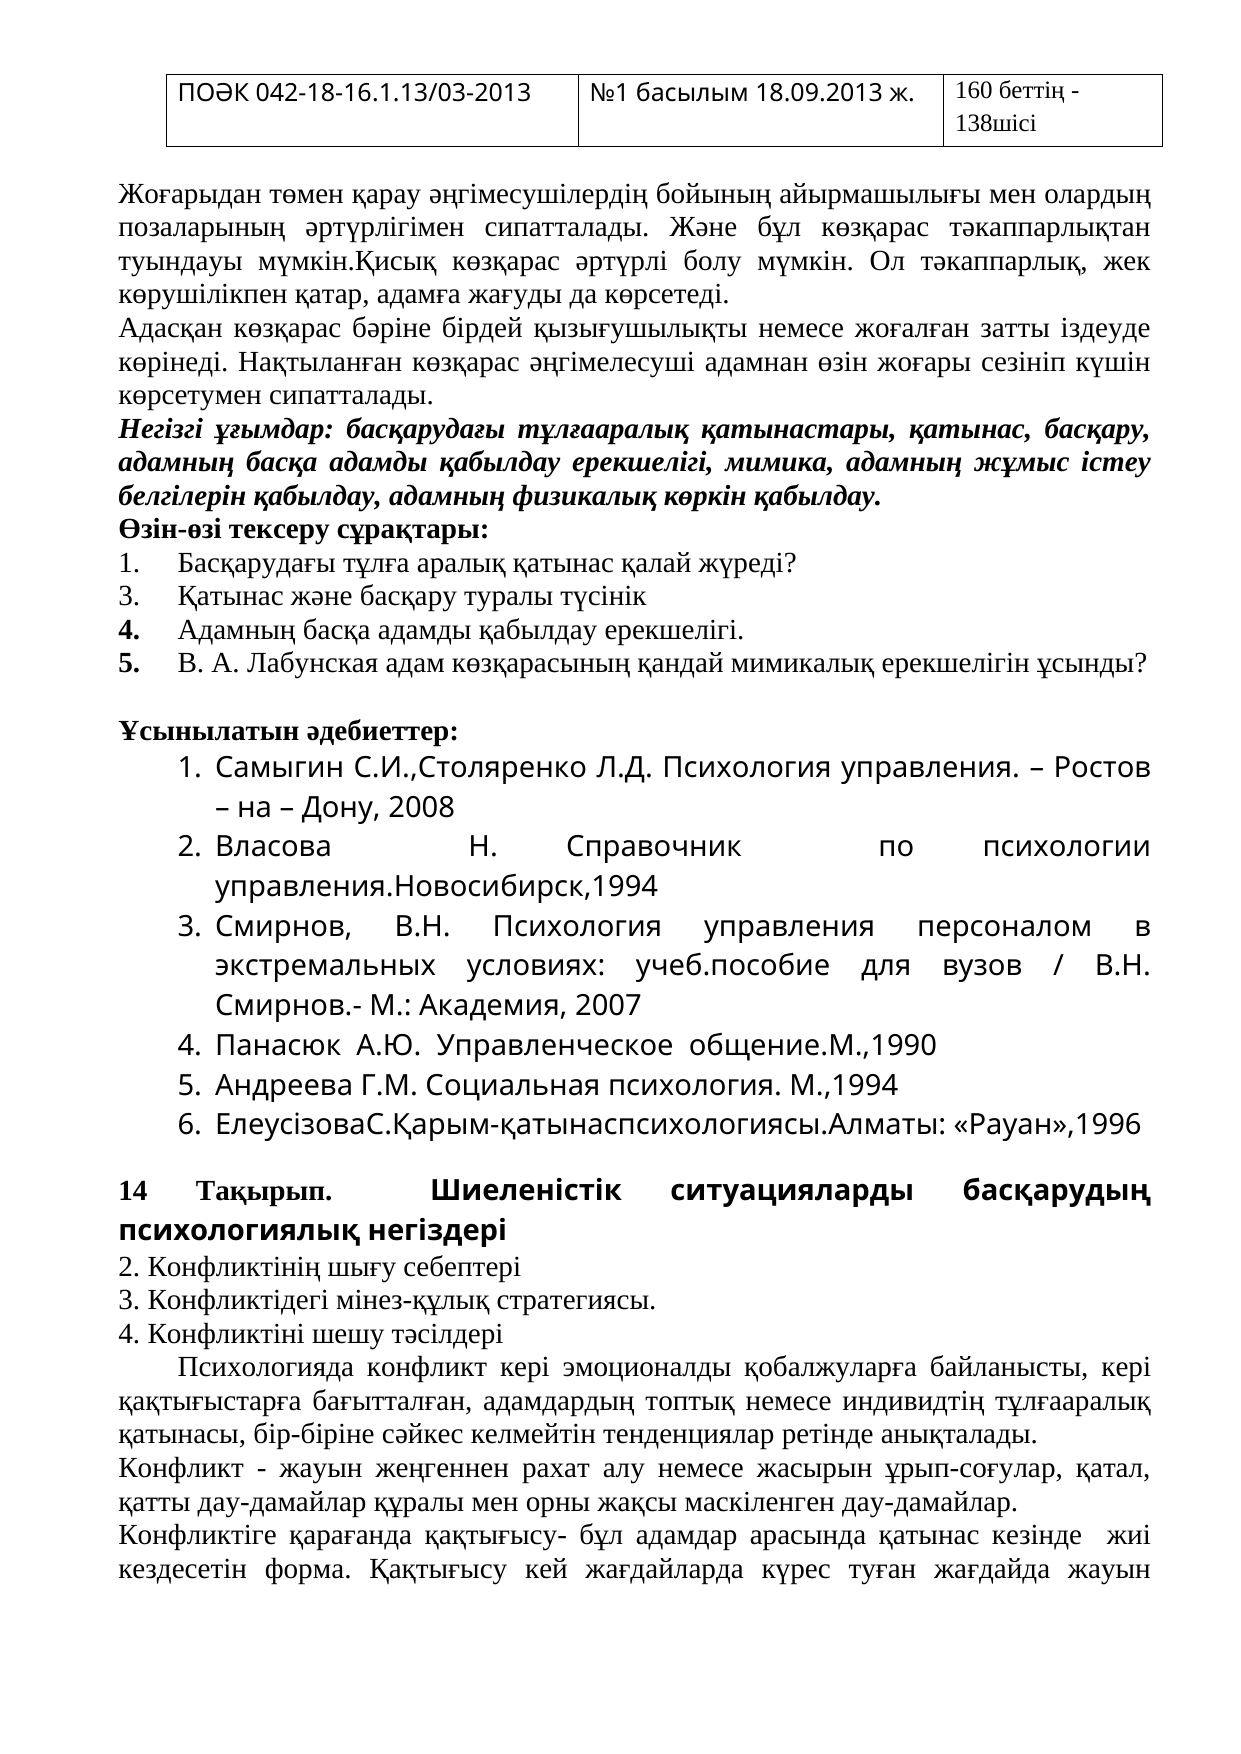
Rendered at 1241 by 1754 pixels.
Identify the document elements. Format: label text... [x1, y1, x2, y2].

list В. А. Лабунская адам көзқарасының қандай мимикалық ерекшелігін ұсынды? [118, 646, 1152, 679]
list Андреева Г.М. Социальная психология. М.,1994 [177, 1064, 1152, 1103]
list Қатынас және басқару туралы түсінік [118, 578, 1152, 612]
text Конфликт - жауын жеңгеннен рахат алу немесе жасырын ұрып-соғулар, қатал, қатты дау-дамайлар құралы мен орны жақсы маскіленген дау-дамайлар. [118, 1450, 1152, 1517]
text Өзін-өзі тексеру сұрақтары: [118, 511, 1152, 545]
list Самыгин С.И.,Столяренко Л.Д. Психология управления. – Ростов – на – Дону, 2008 [177, 746, 1152, 826]
list ЕлеусізоваС.Қарым-қатынаспсихологиясы.Алматы: «Рауан»,1996 [177, 1103, 1152, 1143]
text Негізгі ұғымдар: басқарудағы тұлғааралық қатынастары, қатынас, басқару, адамның басқа адамды қабылдау ерекшелігі, мимика, адамның жұмыс істеу белгілерін қабылдау, адамның физикалық көркін қабылдау. [118, 411, 1152, 511]
list 14 Тақырып. Шиеленістік ситуацияларды басқарудың психологиялық негіздері [118, 1169, 1152, 1249]
list Власова Н. Справочник по психологии управления.Новосибирск,1994 [177, 826, 1152, 905]
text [118, 1517, 1152, 1584]
list Ұсынылатын әдебиеттер: [118, 713, 1152, 746]
text Адасқан көзқарас бәріне бірдей қызығушылықты немесе жоғалған затты іздеуде көрінеді. Нақтыланған көзқарас әңгімелесуші адамнан өзін жоғары сезініп күшін көрсетумен сипатталады. [118, 310, 1152, 411]
list Адамның басқа адамды қабылдау ерекшелігі. [118, 612, 1152, 646]
text Психологияда конфликт кері эмоционалды қобалжуларға байланысты, кері қақтығыстарға бағытталған, адамдардың топтық немесе индивидтің тұлғааралық қатынасы, бір-біріне сәйкес келмейтін тенденциялар ретінде анықталады. [118, 1349, 1152, 1450]
text 4. Конфликтіні шешу тәсілдері [118, 1316, 1152, 1349]
list Басқарудағы тұлға аралық қатынас қалай жүреді? [118, 545, 1152, 578]
list Панасюк А.Ю. Управленческое общение.М.,1990 [177, 1024, 1152, 1064]
subtitle 2. Конфликтінің шығу себептері [118, 1249, 1152, 1282]
text 3. Конфликтідегі мінез-құлық стратегиясы. [118, 1282, 1152, 1316]
list Смирнов, В.Н. Психология управления персоналом в экстремальных условиях: учеб.пособие для вузов / В.Н. Смирнов.- М.: Академия, 2007 [177, 905, 1152, 1024]
text Жоғарыдан төмен қарау әңгімесушілердің бойының айырмашылығы мен олардың позаларының әртүрлігімен сипатталады. Және бұл көзқарас тәкаппарлықтан туындауы мүмкін.Қисық көзқарас әртүрлі болу мүмкін. Ол тәкаппарлық, жек көрушілікпен қатар, адамға жағуды да көрсетеді. [118, 176, 1152, 310]
